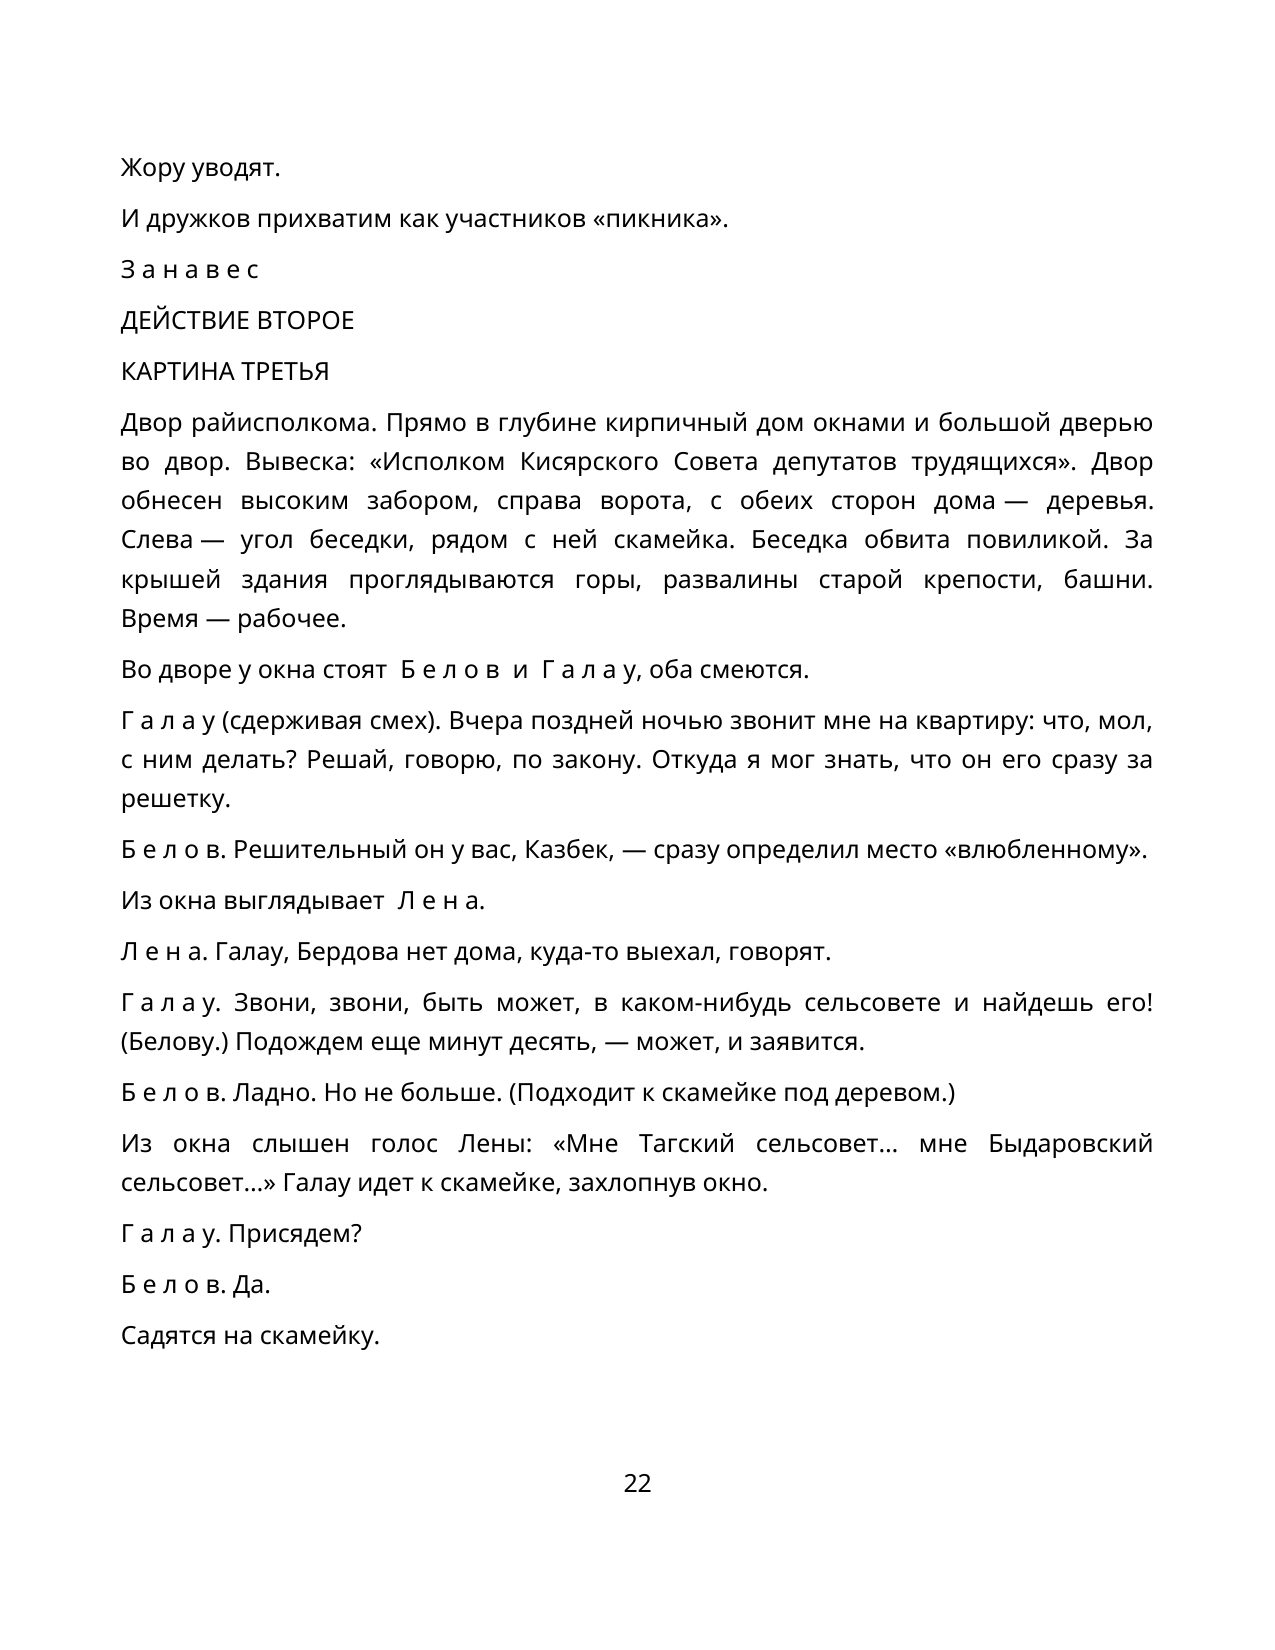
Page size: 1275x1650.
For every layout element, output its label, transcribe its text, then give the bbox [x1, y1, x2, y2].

text Во дворе у окна стоят Б е л о в и Г а л а у, оба смеются. [121, 651, 1154, 686]
text Садятся на скамейку. [121, 1317, 1154, 1352]
text З а н а в е с [121, 252, 1154, 286]
text Г а л а у. Звони, звони, быть может, в каком-нибудь сельсовете и найдешь его! (Белову.) Подождем еще минут десять, — может, и заявится. [121, 984, 1154, 1058]
text Двор райисполкома. Прямо в глубине кирпичный дом окнами и большой дверью во двор. Вывеска: «Исполком Кисярского Совета депутатов трудящихся». Двор обнесен высоким забором, справа ворота, с обеих сторон дома — деревья. Слева — угол беседки, рядом с ней скамейка. Беседка обвита повиликой. За крышей здания проглядываются горы, развалины старой крепости, башни. Время — рабочее. [121, 405, 1154, 634]
text Из окна слышен голос Лены: «Мне Тагский сельсовет… мне Быдаровский сельсовет…» Галау идет к скамейке, захлопнув окно. [121, 1126, 1154, 1199]
text Г а л а у (сдерживая смех). Вчера поздней ночью звонит мне на квартиру: что, мол, с ним делать? Решай, говорю, по закону. Откуда я мог знать, что он его сразу за решетку. [121, 702, 1154, 815]
text Б е л о в. Да. [121, 1267, 1154, 1301]
text Л е н а. Галау, Бердова нет дома, куда-то выехал, говорят. [121, 933, 1154, 968]
text ДЕЙСТВИЕ ВТОРОЕ [121, 303, 1154, 337]
text И дружков прихватим как участников «пикника». [121, 201, 1154, 235]
text Б е л о в. Решительный он у вас, Казбек, — сразу определил место «влюбленному». [121, 832, 1154, 866]
text Б е л о в. Ладно. Но не больше. (Подходит к скамейке под деревом.) [121, 1074, 1154, 1109]
text Из окна выглядывает Л е н а. [121, 883, 1154, 917]
text КАРТИНА ТРЕТЬЯ [121, 354, 1154, 388]
text Жору уводят. [121, 150, 1154, 184]
text Г а л а у. Присядем? [121, 1216, 1154, 1250]
